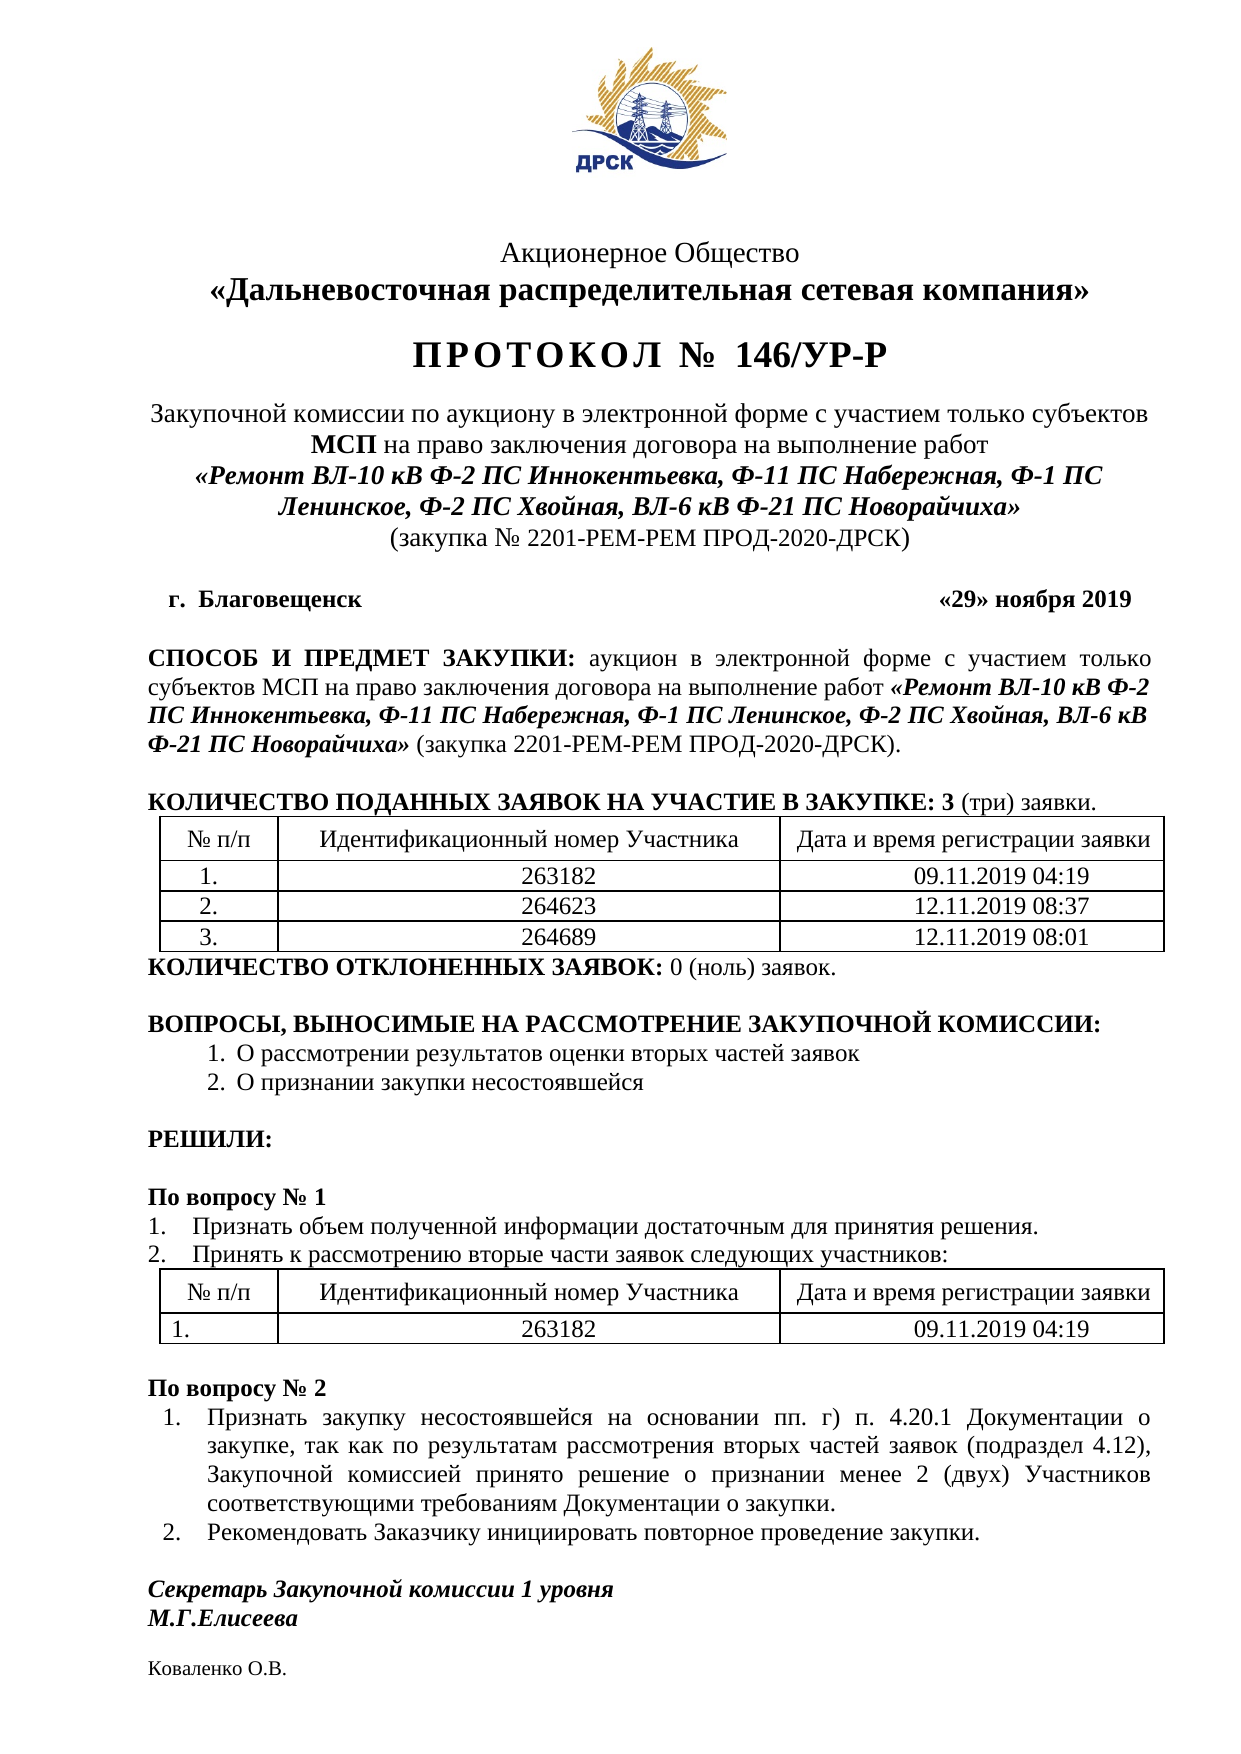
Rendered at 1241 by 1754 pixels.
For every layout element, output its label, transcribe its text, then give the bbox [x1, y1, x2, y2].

table_cell 1. [161, 1314, 277, 1343]
text По вопросу № 2 [148, 1373, 1152, 1402]
list Признать объем полученной информации достаточным для принятия решения. [148, 1211, 1152, 1239]
text Акционерное Общество [148, 235, 1152, 269]
table_cell 264623 [279, 892, 779, 920]
table_cell 09.11.2019 04:19 [781, 1314, 1163, 1343]
table_header Идентификационный номер Участника [279, 1270, 779, 1312]
text РЕШИЛИ: [148, 1124, 1152, 1153]
text ПРОТОКОЛ № 146/УР-Р [148, 332, 1152, 375]
table_header Дата и время регистрации заявки [781, 1270, 1163, 1312]
table_header № п/п [161, 817, 277, 859]
table_cell 263182 [279, 1314, 779, 1343]
table_cell 09.11.2019 04:19 [781, 861, 1163, 890]
table_header «29» ноября 2019 [699, 584, 1143, 615]
table_header Идентификационный номер Участника [279, 817, 779, 859]
table_cell [161, 892, 277, 920]
text КОЛИЧЕСТВО ОТКЛОНЕННЫХ ЗАЯВОК: 0 (ноль) заявок. [148, 952, 1167, 981]
text По вопросу № 1 [148, 1182, 1152, 1211]
text Коваленко О.В. [148, 1656, 1152, 1680]
picture [570, 47, 727, 176]
table_cell 263182 [279, 861, 779, 890]
list О рассмотрении результатов оценки вторых частей заявок [148, 1038, 1152, 1067]
list Рекомендовать Заказчику инициировать повторное проведение закупки. [162, 1517, 1152, 1545]
text СПОСОБ И ПРЕДМЕТ ЗАКУПКИ: аукцион в электронной форме с участием только субъектов МСП на право заключения договора на выполнение работ «Ремонт ВЛ-10 кВ Ф-2 ПС Иннокентьевка, Ф-11 ПС Набережная, Ф-1 ПС Ленинское, Ф-2 ПС Хвойная, ВЛ-6 кВ Ф-21 ПС Новорайчиха» (закупка 2201-РЕМ-РЕМ ПРОД-2020-ДРСК). [148, 643, 1152, 758]
table_header № п/п [161, 1270, 277, 1312]
table_cell 12.11.2019 08:01 [781, 922, 1163, 951]
table_header г. Благовещенск [157, 584, 699, 615]
text ВОПРОСЫ, ВЫНОСИМЫЕ НА РАССМОТРЕНИЕ ЗАКУПОЧНОЙ КОМИССИИ: [148, 1009, 1152, 1038]
list (закупка № 2201-РЕМ-РЕМ ПРОД-2020-ДРСК) [148, 521, 1152, 552]
list «Ремонт ВЛ-10 кВ Ф-2 ПС Иннокентьевка, Ф-11 ПС Набережная, Ф-1 ПС Ленинское, Ф-2 ПС Хвойная, ВЛ-6 кВ Ф-21 ПС Новорайчиха» [148, 459, 1152, 521]
text «Дальневосточная распределительная сетевая компания» [148, 269, 1152, 307]
list Признать закупку несостоявшейся на основании пп. г) п. 4.20.1 Документации о закупке, так как по результатам рассмотрения вторых частей заявок (подраздел 4.12), Закупочной комиссией принято решение о признании менее 2 (двух) Участников соответствующими требованиям Документации о закупки. [162, 1402, 1152, 1517]
text КОЛИЧЕСТВО ПОДАННЫХ ЗАЯВОК НА УЧАСТИЕ В ЗАКУПКЕ: 3 (три) заявки. [148, 787, 1152, 816]
table_cell 12.11.2019 08:37 [781, 892, 1163, 920]
text Секретарь Закупочной комиссии 1 уровня М.Г.Елисеева [148, 1574, 1152, 1632]
table_cell 264689 [279, 922, 779, 951]
table_cell [161, 861, 277, 890]
list Принять к рассмотрению вторые части заявок следующих участников: [148, 1239, 1152, 1268]
list Закупочной комиссии по аукциону в электронной форме с участием только субъектов МСП на право заключения договора на выполнение работ [148, 397, 1152, 459]
table_header Дата и время регистрации заявки [781, 817, 1163, 859]
table_cell [161, 922, 277, 951]
list О признании закупки несостоявшейся [148, 1067, 1152, 1096]
